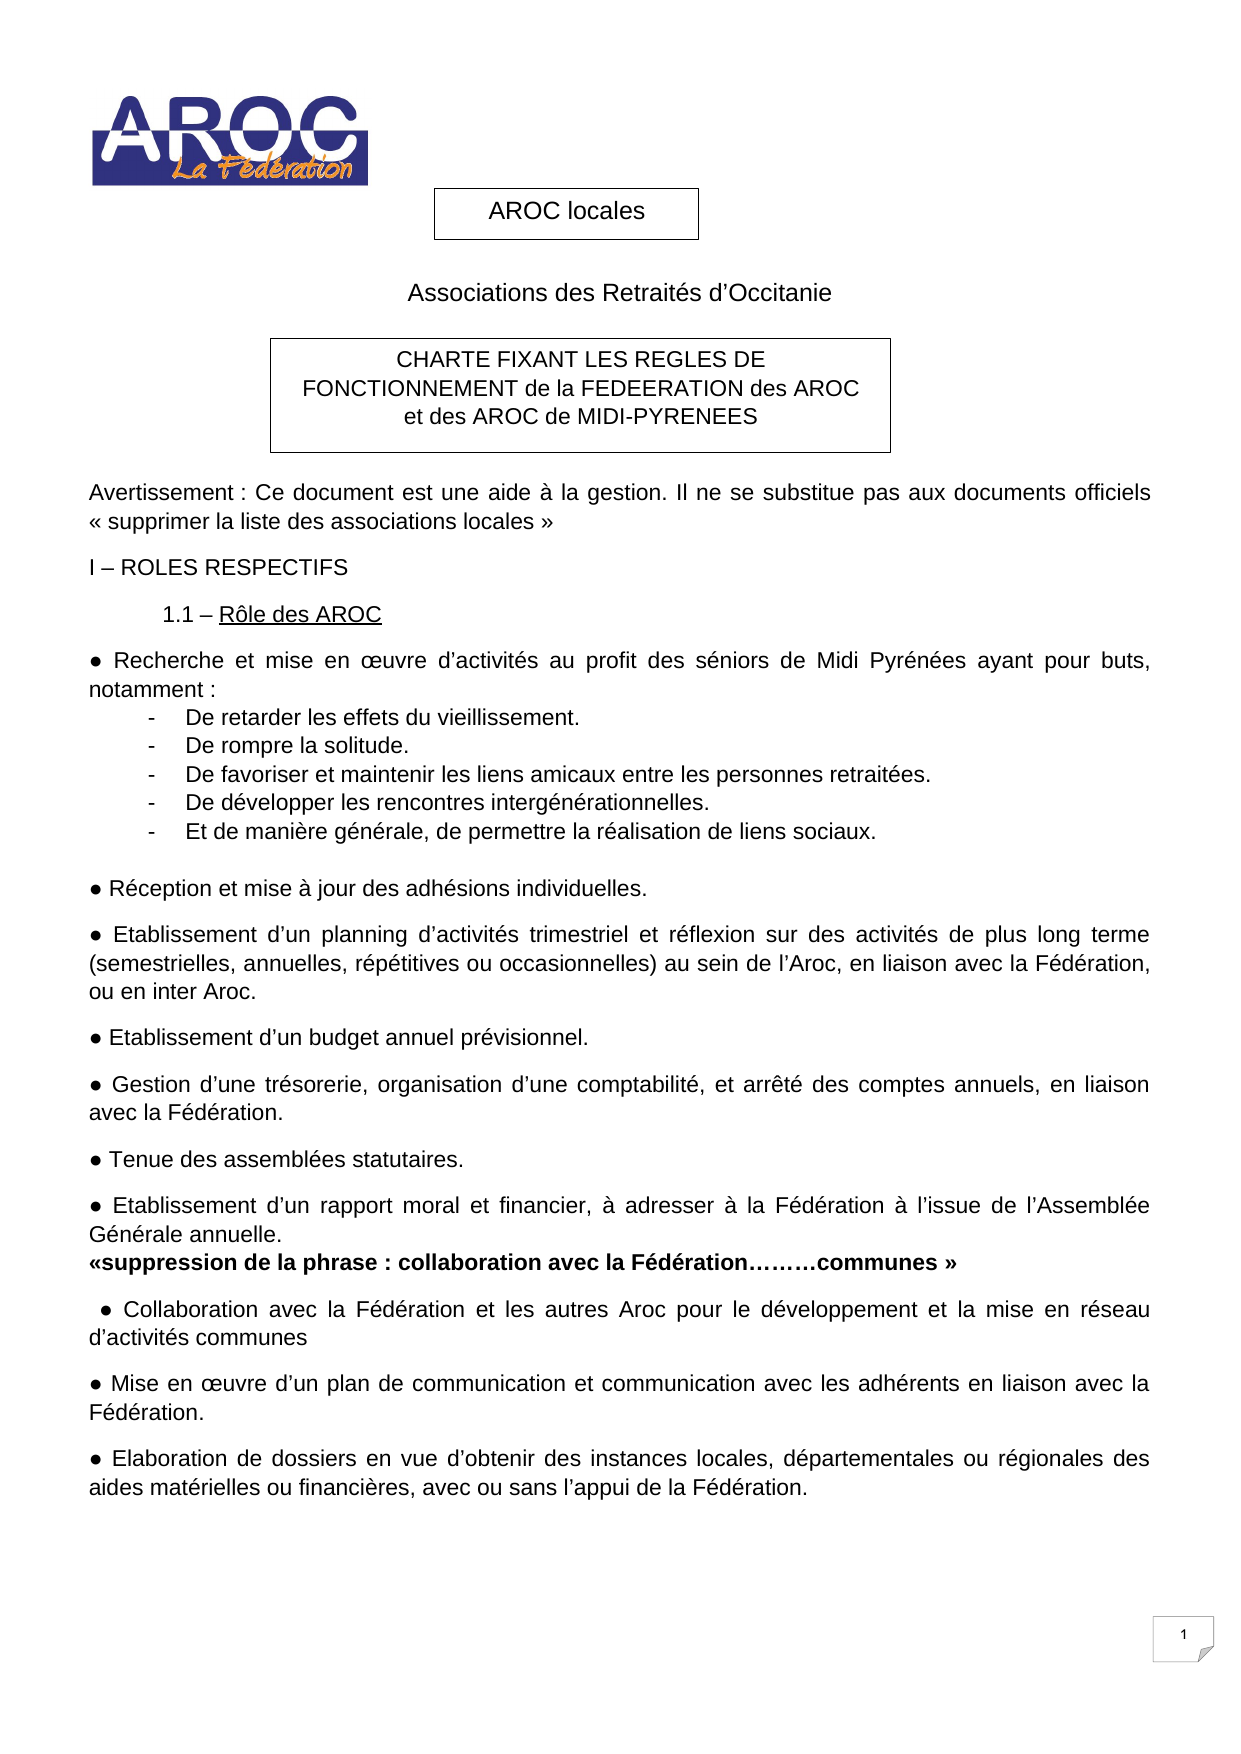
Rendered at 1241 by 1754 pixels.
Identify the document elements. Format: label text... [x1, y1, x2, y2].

text ● Elaboration de dossiers en vue d’obtenir des instances locales, départementales ou régionales des aides matérielles ou financières, avec ou sans l’appui de la Fédération. [88, 1445, 1152, 1500]
text Avertissement : Ce document est une aide à la gestion. Il ne se substitue pas aux documents officiels « supprimer la liste des associations locales » [88, 479, 1152, 534]
text ● Etablissement d’un rapport moral et financier, à adresser à la Fédération à l’issue de l’Assemblée Générale annuelle. [88, 1192, 1152, 1247]
list De développer les rencontres intergénérationnelles. [148, 789, 1152, 816]
list De favoriser et maintenir les liens amicaux entre les personnes retraitées. [148, 761, 1152, 787]
text «suppression de la phrase : collaboration avec la Fédération………communes » [88, 1249, 1152, 1275]
list – Rôle des AROC [162, 601, 1152, 627]
text ● Tenue des assemblées statutaires. [88, 1146, 1152, 1172]
text ● Etablissement d’un planning d’activités trimestriel et réflexion sur des activités de plus long terme (semestrielles, annuelles, répétitives ou occasionnelles) au sein de l’Aroc, en liaison avec la Fédération, ou en inter Aroc. [88, 921, 1152, 1004]
text Associations des Retraités d’Occitanie [88, 278, 1152, 306]
picture [88, 88, 373, 191]
text ● Etablissement d’un budget annuel prévisionnel. [88, 1024, 1152, 1051]
text ● Recherche et mise en œuvre d’activités au profit des séniors de Midi Pyrénées ayant pour buts, notamment : [88, 647, 1152, 702]
text ● Mise en œuvre d’un plan de communication et communication avec les adhérents en liaison avec la Fédération. [88, 1370, 1152, 1425]
text ● Collaboration avec la Fédération et les autres Aroc pour le développement et la mise en réseau d’activités communes [88, 1296, 1152, 1350]
text I – ROLES RESPECTIFS [88, 554, 1152, 581]
text ● Gestion d’une trésorerie, organisation d’une comptabilité, et arrêté des comptes annuels, en liaison avec la Fédération. [88, 1071, 1152, 1126]
list De rompre la solitude. [148, 732, 1152, 759]
text ● Réception et mise à jour des adhésions individuelles. [88, 874, 1152, 901]
list Et de manière générale, de permettre la réalisation de liens sociaux. [148, 818, 1152, 844]
list De retarder les effets du vieillissement. [148, 704, 1152, 730]
